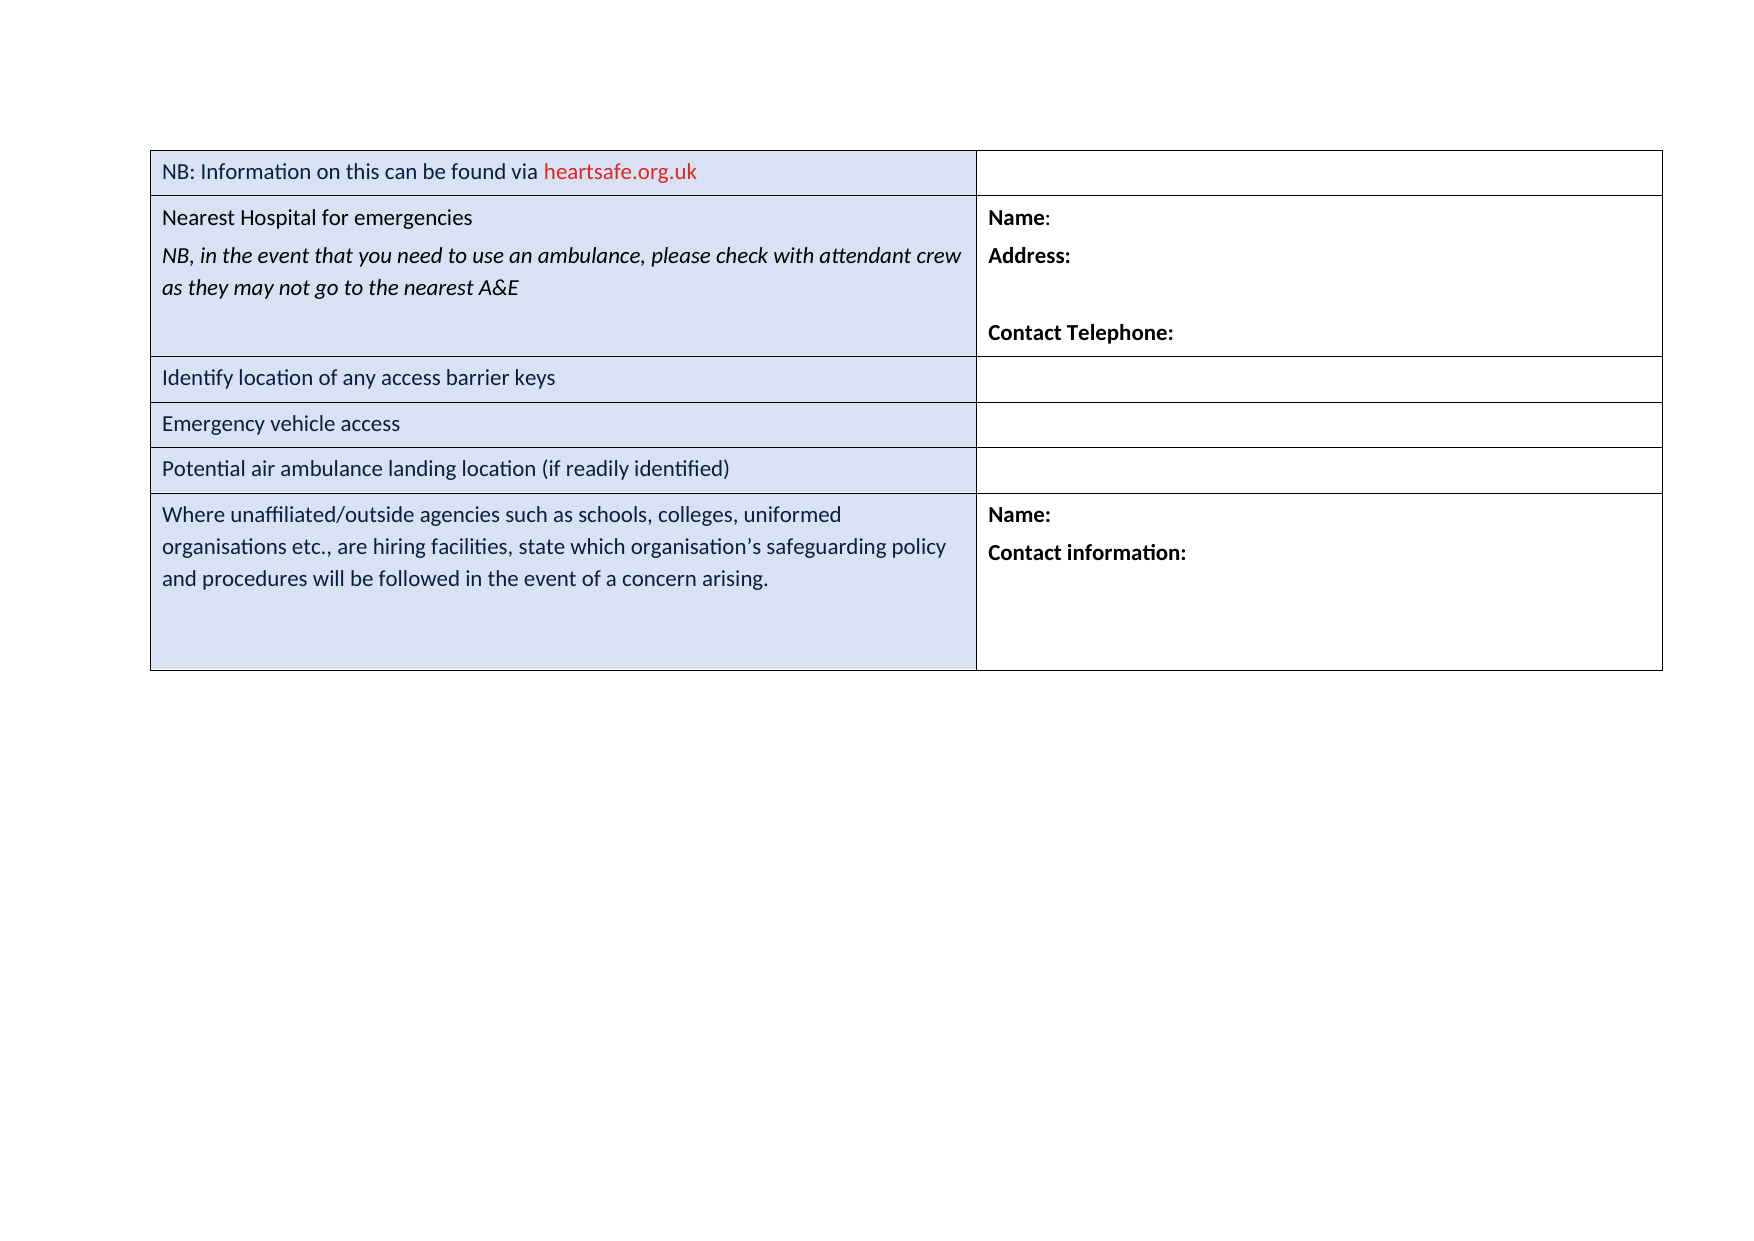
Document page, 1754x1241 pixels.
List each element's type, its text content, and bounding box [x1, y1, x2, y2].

table_header [977, 151, 1662, 195]
table_cell Emergency vehicle access [151, 403, 976, 447]
table_cell Name: Address: Contact Telephone: [977, 196, 1662, 356]
table_cell Where unaffiliated/outside agencies such as schools, colleges, uniformed organisations etc., are hiring facilities, state which organisation’s safeguarding policy and procedures will be followed in the event of a concern arising. [151, 494, 976, 669]
table_cell Identify location of any access barrier keys [151, 357, 976, 402]
table_cell [977, 403, 1662, 447]
table_cell [977, 448, 1662, 492]
table_cell Potential air ambulance landing location (if readily identified) [151, 448, 976, 492]
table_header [151, 151, 976, 195]
table_cell Nearest Hospital for emergencies NB, in the event that you need to use an ambulance, please check with attendant crew as they may not go to the nearest A&E [151, 196, 976, 356]
table_cell Name: Contact information: [977, 494, 1662, 669]
table_cell [977, 357, 1662, 402]
